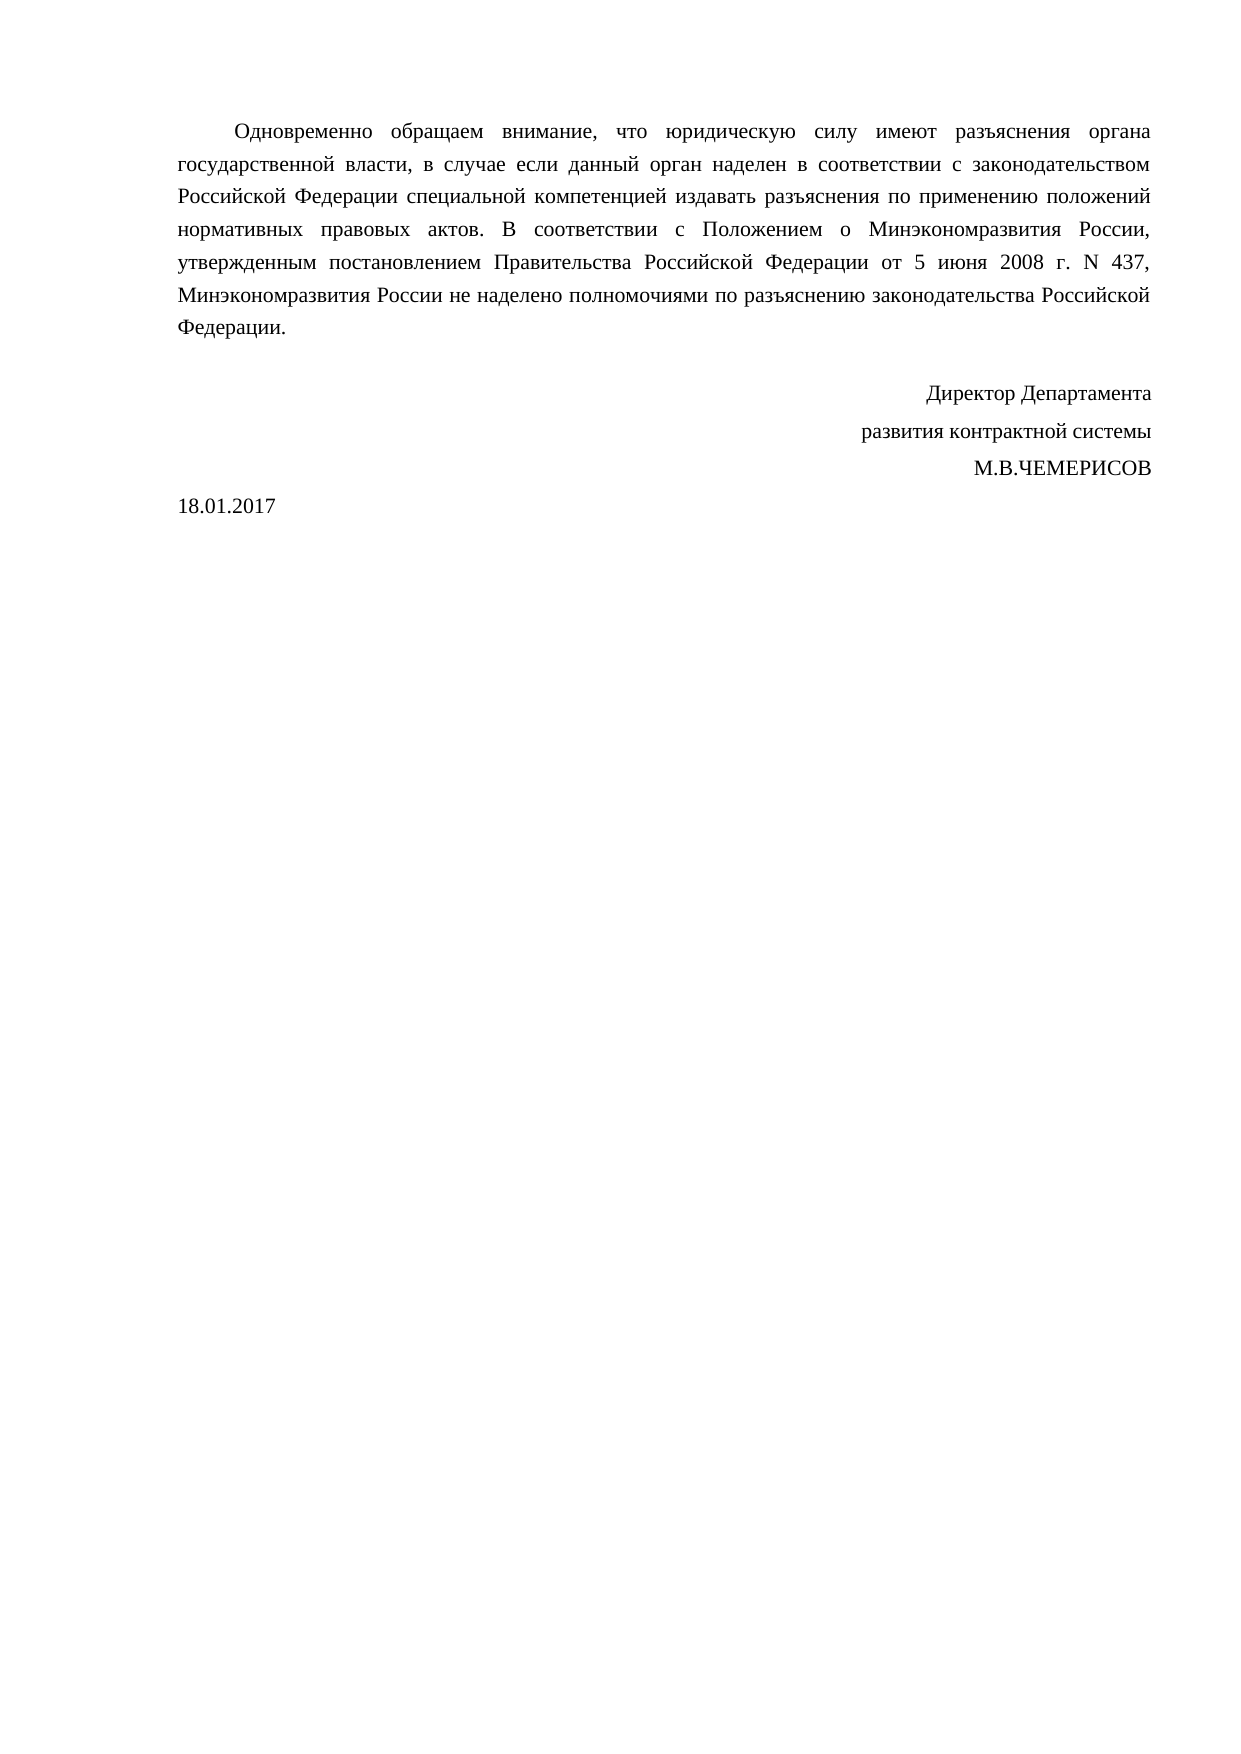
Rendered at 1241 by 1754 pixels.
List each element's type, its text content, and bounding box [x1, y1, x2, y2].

text Директор Департамента [177, 380, 1152, 405]
text 18.01.2017 [177, 493, 1152, 518]
text развития контрактной системы [177, 418, 1152, 443]
text М.В.ЧЕМЕРИСОВ [177, 455, 1152, 481]
text Одновременно обращаем внимание, что юридическую силу имеют разъяснения органа государственной власти, в случае если данный орган наделен в соответствии с законодательством Российской Федерации специальной компетенцией издавать разъяснения по применению положений нормативных правовых актов. В соответствии с Положением о Минэкономразвития России, утвержденным постановлением Правительства Российской Федерации от 5 июня 2008 г. N 437, Минэкономразвития России не наделено полномочиями по разъяснению законодательства Российской Федерации. [177, 118, 1152, 339]
